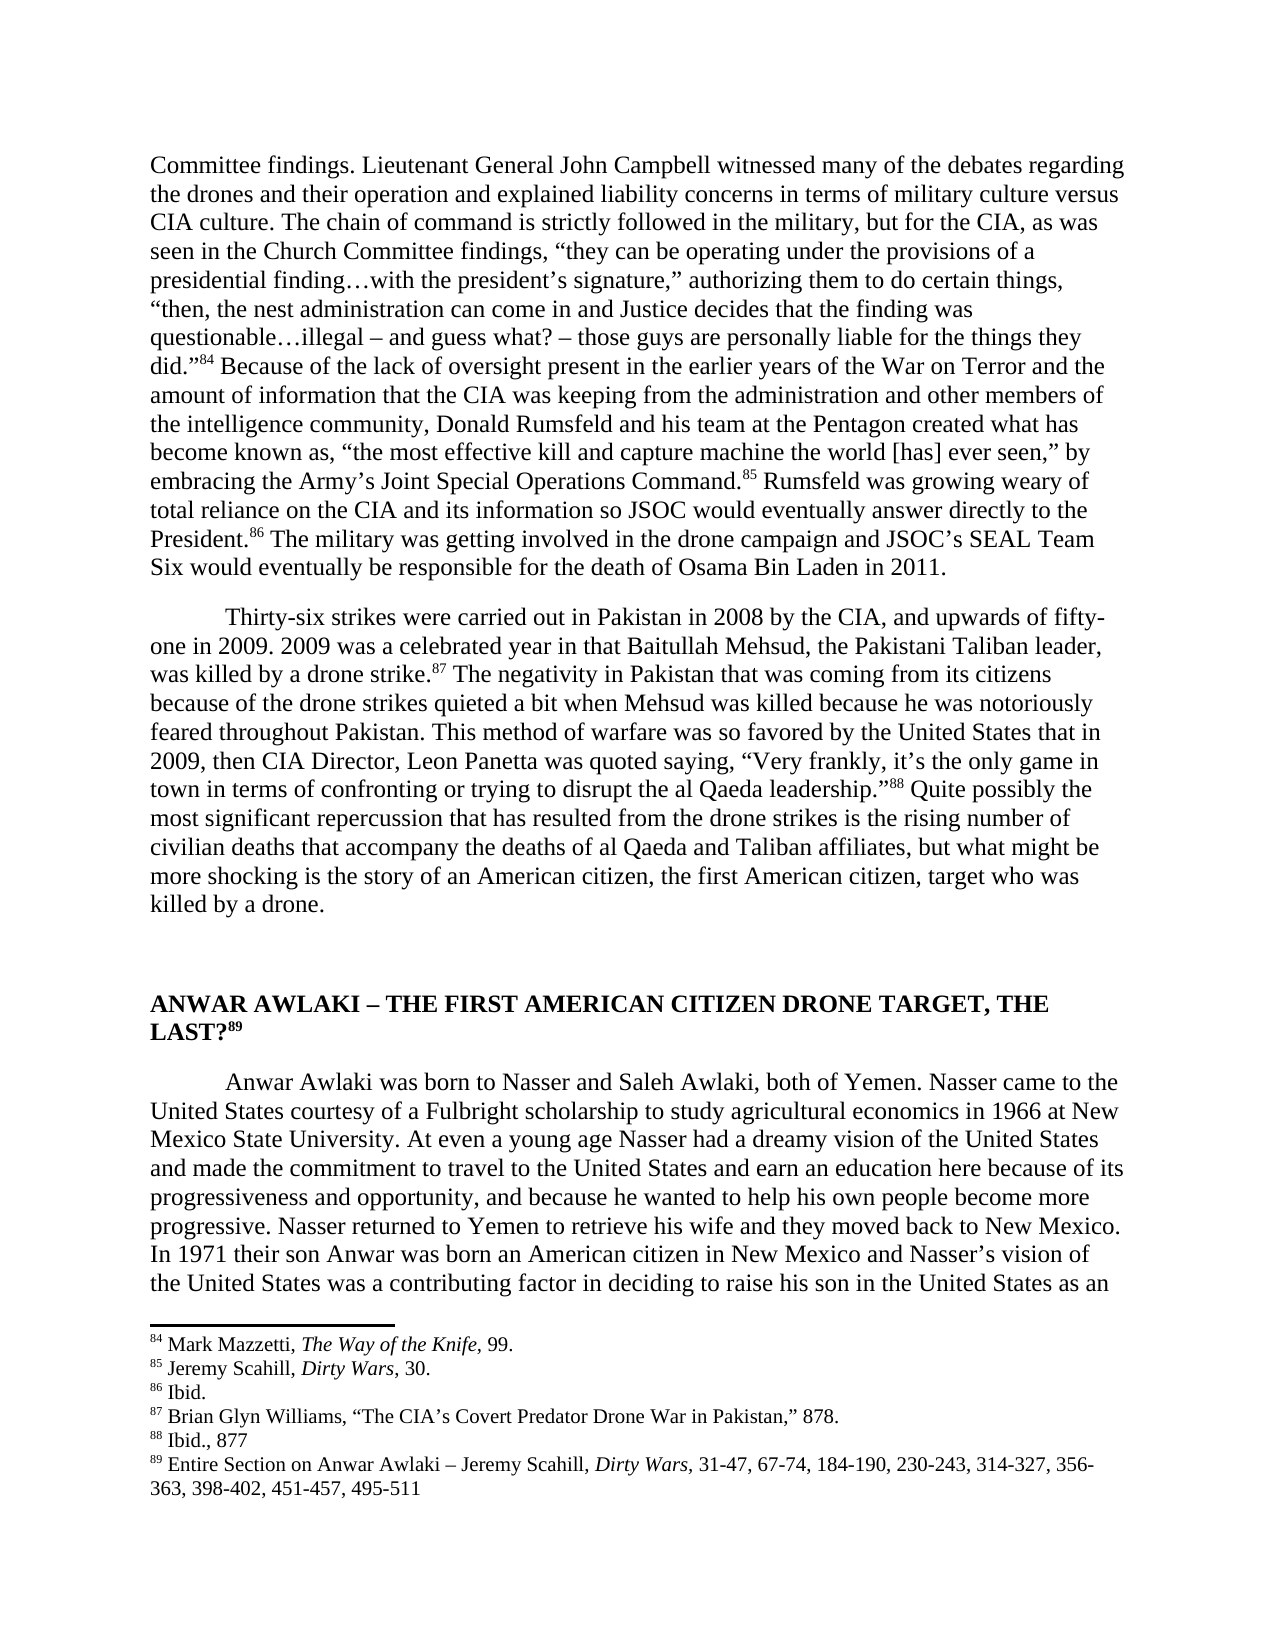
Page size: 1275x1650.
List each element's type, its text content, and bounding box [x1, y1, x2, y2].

text Thirty-six strikes were carried out in Pakistan in 2008 by the CIA, and upwards of fifty-one in 2009. 2009 was a celebrated year in that Baitullah Mehsud, the Pakistani Taliban leader, was killed by a drone strike. The negativity in Pakistan that was coming from its citizens because of the drone strikes quieted a bit when Mehsud was killed because he was notoriously feared throughout Pakistan. This method of warfare was so favored by the United States that in 2009, then CIA Director, Leon Panetta was quoted saying, “Very frankly, it’s the only game in town in terms of confronting or trying to disrupt the al Qaeda leadership.” Quite possibly the most significant repercussion that has resulted from the drone strikes is the rising number of civilian deaths that accompany the deaths of al Qaeda and Taliban affiliates, but what might be more shocking is the story of an American citizen, the first American citizen, target who was killed by a drone. [150, 602, 1125, 918]
text ANWAR AWLAKI – THE FIRST AMERICAN CITIZEN DRONE TARGET, THE LAST? [150, 989, 1125, 1046]
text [150, 1067, 1125, 1297]
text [150, 150, 1125, 581]
